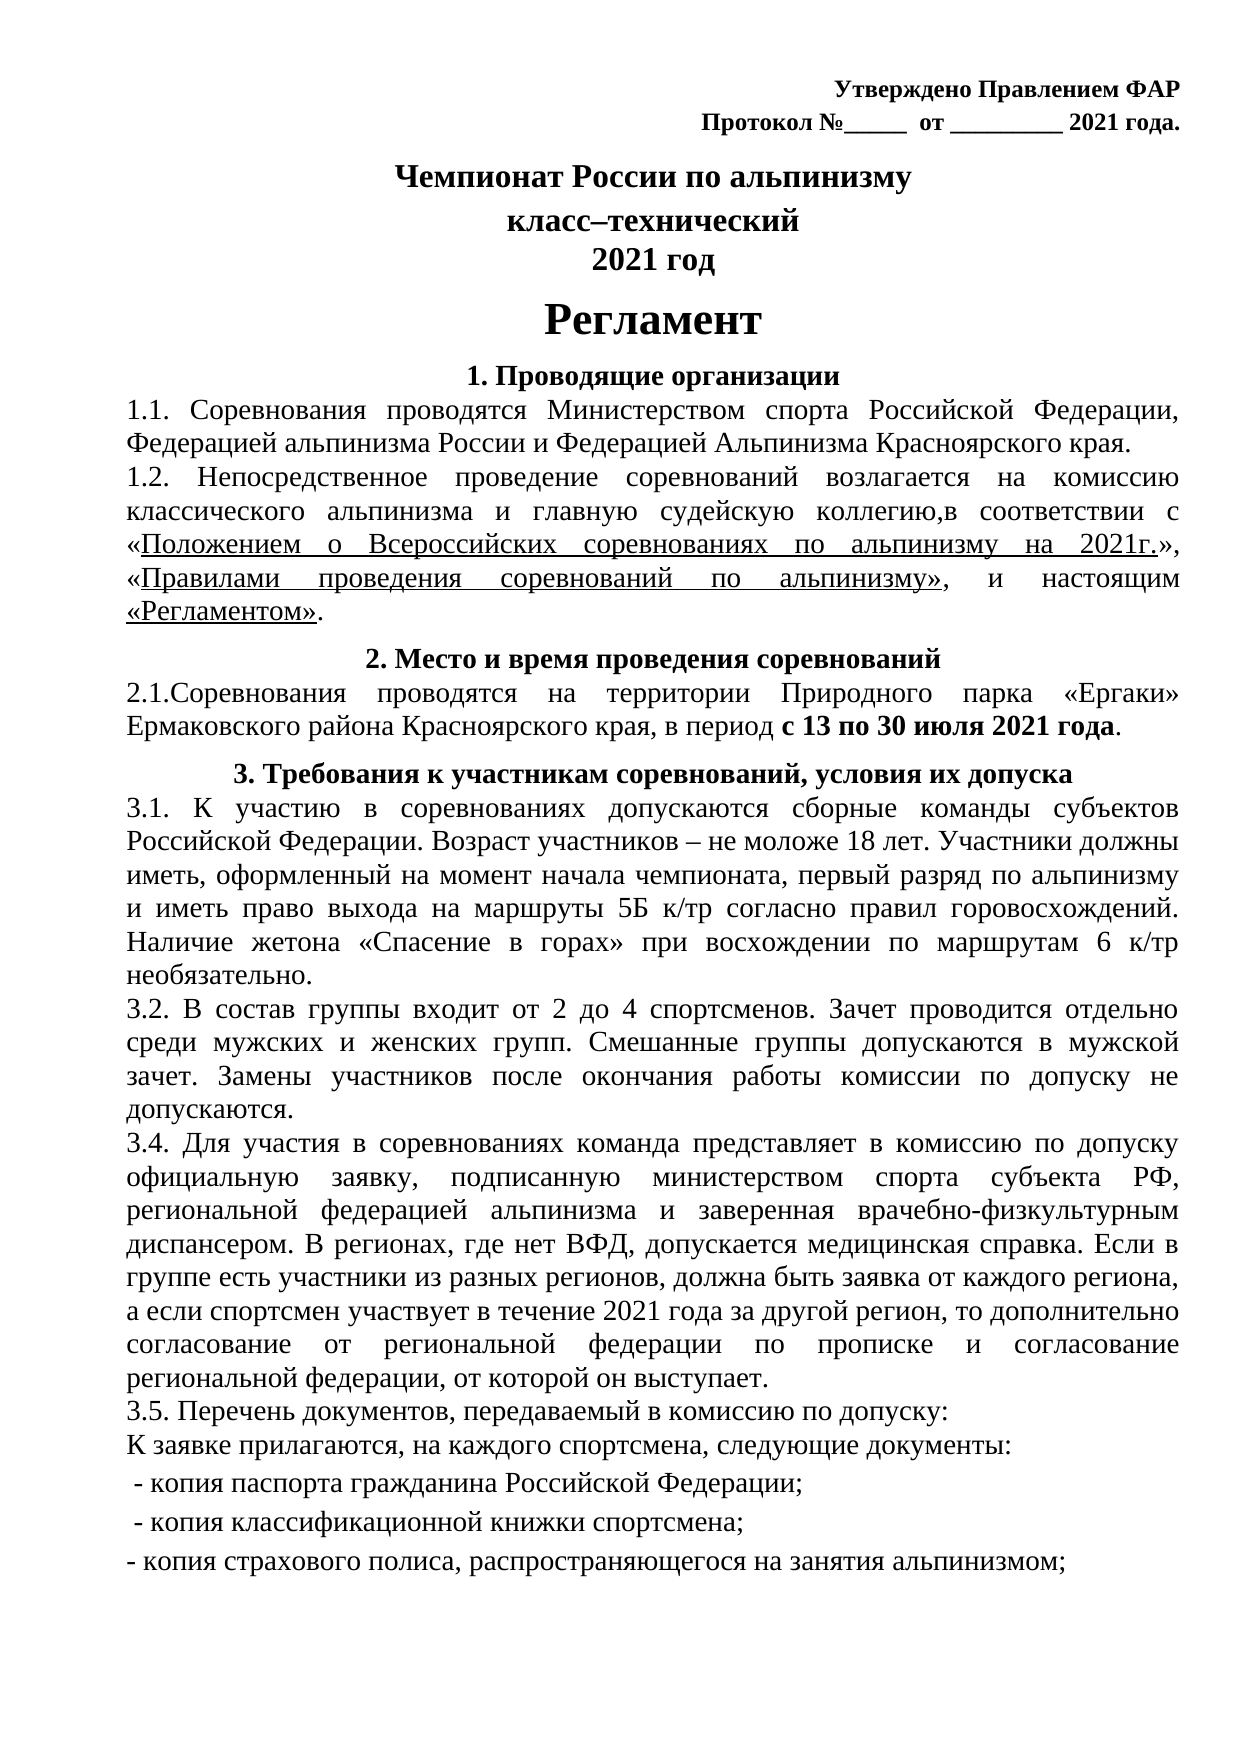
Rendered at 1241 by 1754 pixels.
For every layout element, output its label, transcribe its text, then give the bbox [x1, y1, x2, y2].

text - копия классификационной книжки спортсмена; [126, 1504, 1180, 1538]
text 2021 год [126, 239, 1180, 277]
text 1.2. Непосредственное проведение соревнований возлагается на комиссию классического альпинизма и главную судейскую коллегию,в соответствии с «Положением о Всероссийских соревнованиях по альпинизму на 2021г.», «Правилами проведения соревнований по альпинизму», и настоящим «Регламентом». [126, 459, 1180, 627]
text класс–технический [126, 200, 1180, 239]
text 3.4. Для участия в соревнованиях команда представляет в комиссию по допуску официальную заявку, подписанную министерством спорта субъекта РФ, региональной федерацией альпинизма и заверенная врачебно-физкультурным диспансером. В регионах, где нет ВФД, допускается медицинская справка. Если в группе есть участники из разных регионов, должна быть заявка от каждого региона, а если спортсмен участвует в течение 2021 года за другой регион, то дополнительно согласование от региональной федерации по прописке и согласование региональной федерации, от которой он выступает. [126, 1125, 1180, 1393]
text - копия паспорта гражданина Российской Федерации; [126, 1466, 1180, 1499]
text Утверждено Правлением ФАР [126, 74, 1180, 103]
text Чемпионат России по альпинизму [126, 156, 1180, 195]
text 2. Место и время проведения соревнований [126, 641, 1180, 675]
text Протокол №_____ от _________ 2021 года. [126, 107, 1180, 136]
text 1.1. Соревнования проводятся Министерством спорта Российской Федерации, Федерацией альпинизма России и Федерацией Альпинизма Красноярского края. [126, 392, 1180, 459]
text 2.1.Соревнования проводятся на территории Природного парка «Ергаки» Ермаковского района Красноярского края, в период с 13 по 30 июля 2021 года. [126, 675, 1180, 742]
text Регламент [126, 291, 1180, 344]
text К заявке прилагаются, на каждого спортсмена, следующие документы: [126, 1427, 1180, 1461]
text - копия страхового полиса, распространяющегося на занятия альпинизмом; [126, 1543, 1180, 1576]
text 1. Проводящие организации [126, 358, 1180, 392]
text 3.1. К участию в соревнованиях допускаются сборные команды субъектов Российской Федерации. Возраст участников – не моложе 18 лет. Участники должны иметь, оформленный на момент начала чемпионата, первый разряд по альпинизму и иметь право выхода на маршруты 5Б к/тр согласно правил горовосхождений. Наличие жетона «Спасение в горах» при восхождении по маршрутам 6 к/тр необязательно. [126, 790, 1180, 991]
text 3.2. В состав группы входит от 2 до 4 спортсменов. Зачет проводится отдельно среди мужских и женских групп. Смешанные группы допускаются в мужской зачет. Замены участников после окончания работы комиссии по допуску не допускаются. [126, 991, 1180, 1125]
text 3.5. Перечень документов, передаваемый в комиссию по допуску: [126, 1393, 1180, 1427]
text 3. Требования к участникам соревнований, условия их допуска [126, 756, 1180, 790]
